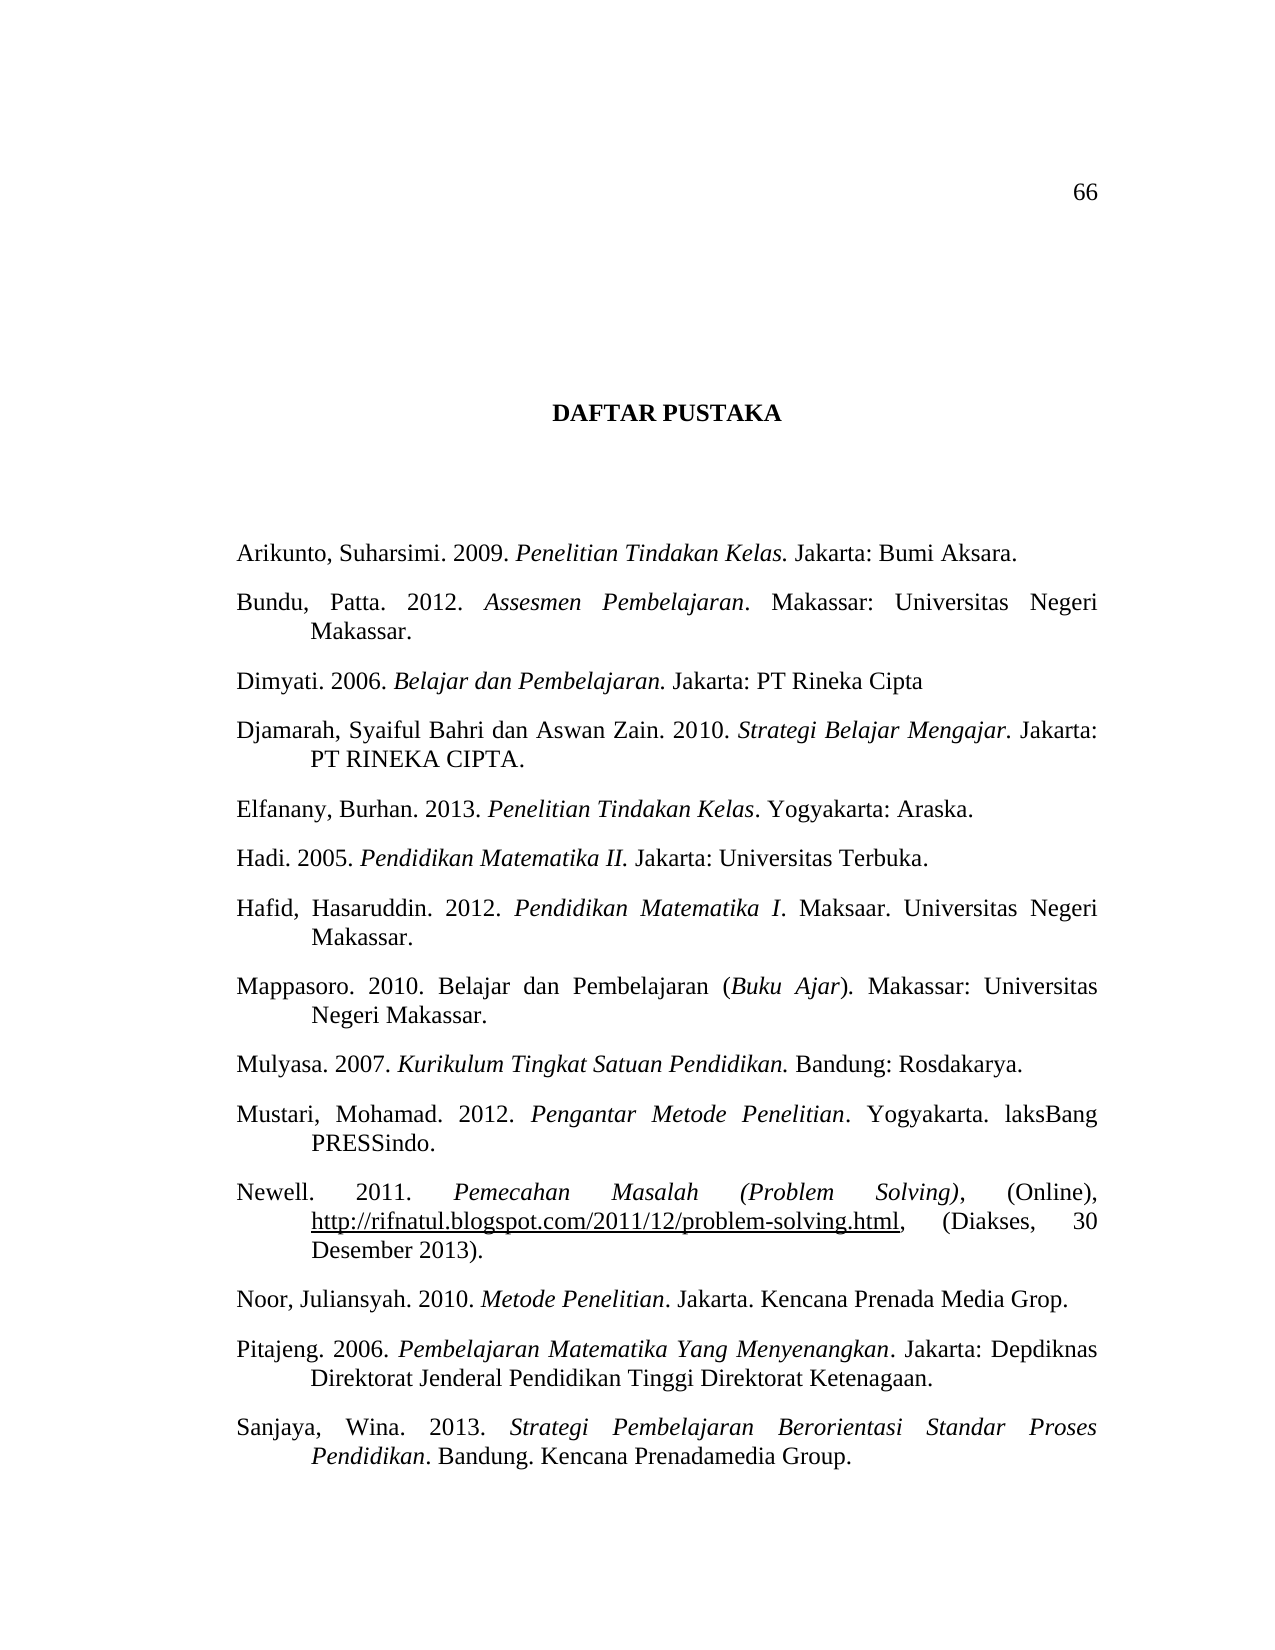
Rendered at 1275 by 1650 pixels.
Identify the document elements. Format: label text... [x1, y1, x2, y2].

text Djamarah, Syaiful Bahri dan Aswan Zain. 2010. Strategi Belajar Mengajar. Jakarta: PT RINEKA CIPTA. [236, 715, 1098, 773]
text Dimyati. 2006. Belajar dan Pembelajaran. Jakarta: PT Rineka Cipta [236, 666, 1098, 694]
text Elfanany, Burhan. 2013. Penelitian Tindakan Kelas. Yogyakarta: Araska. [236, 794, 1098, 822]
text Hadi. 2005. Pendidikan Matematika II. Jakarta: Universitas Terbuka. [236, 843, 1098, 872]
text Mappasoro. 2010. Belajar dan Pembelajaran (Buku Ajar). Makassar: Universitas Negeri Makassar. [236, 971, 1098, 1029]
text Noor, Juliansyah. 2010. Metode Penelitian. Jakarta. Kencana Prenada Media Grop. [236, 1284, 1098, 1313]
text Mustari, Mohamad. 2012. Pengantar Metode Penelitian. Yogyakarta. laksBang PRESSindo. [236, 1099, 1098, 1157]
text Arikunto, Suharsimi. 2009. Penelitian Tindakan Kelas. Jakarta: Bumi Aksara. [236, 538, 1098, 567]
text Hafid, Hasaruddin. 2012. Pendidikan Matematika I. Maksaar. Universitas Negeri Makassar. [236, 893, 1098, 950]
text Newell. 2011. Pemecahan Masalah (Problem Solving), (Online), http://rifnatul.blogspot.com/2011/12/problem-solving.html, (Diakses, 30 Desember 2013). [236, 1177, 1098, 1264]
text DAFTAR PUSTAKA [236, 398, 1098, 427]
text Bundu, Patta. 2012. Assesmen Pembelajaran. Makassar: Universitas Negeri Makassar. [236, 587, 1098, 645]
text Mulyasa. 2007. Kurikulum Tingkat Satuan Pendidikan. Bandung: Rosdakarya. [236, 1049, 1098, 1078]
text Pitajeng. 2006. Pembelajaran Matematika Yang Menyenangkan. Jakarta: Depdiknas Direktorat Jenderal Pendidikan Tinggi Direktorat Ketenagaan. [236, 1334, 1098, 1392]
text Sanjaya, Wina. 2013. Strategi Pembelajaran Berorientasi Standar Proses Pendidikan. Bandung. Kencana Prenadamedia Group. [236, 1412, 1098, 1470]
